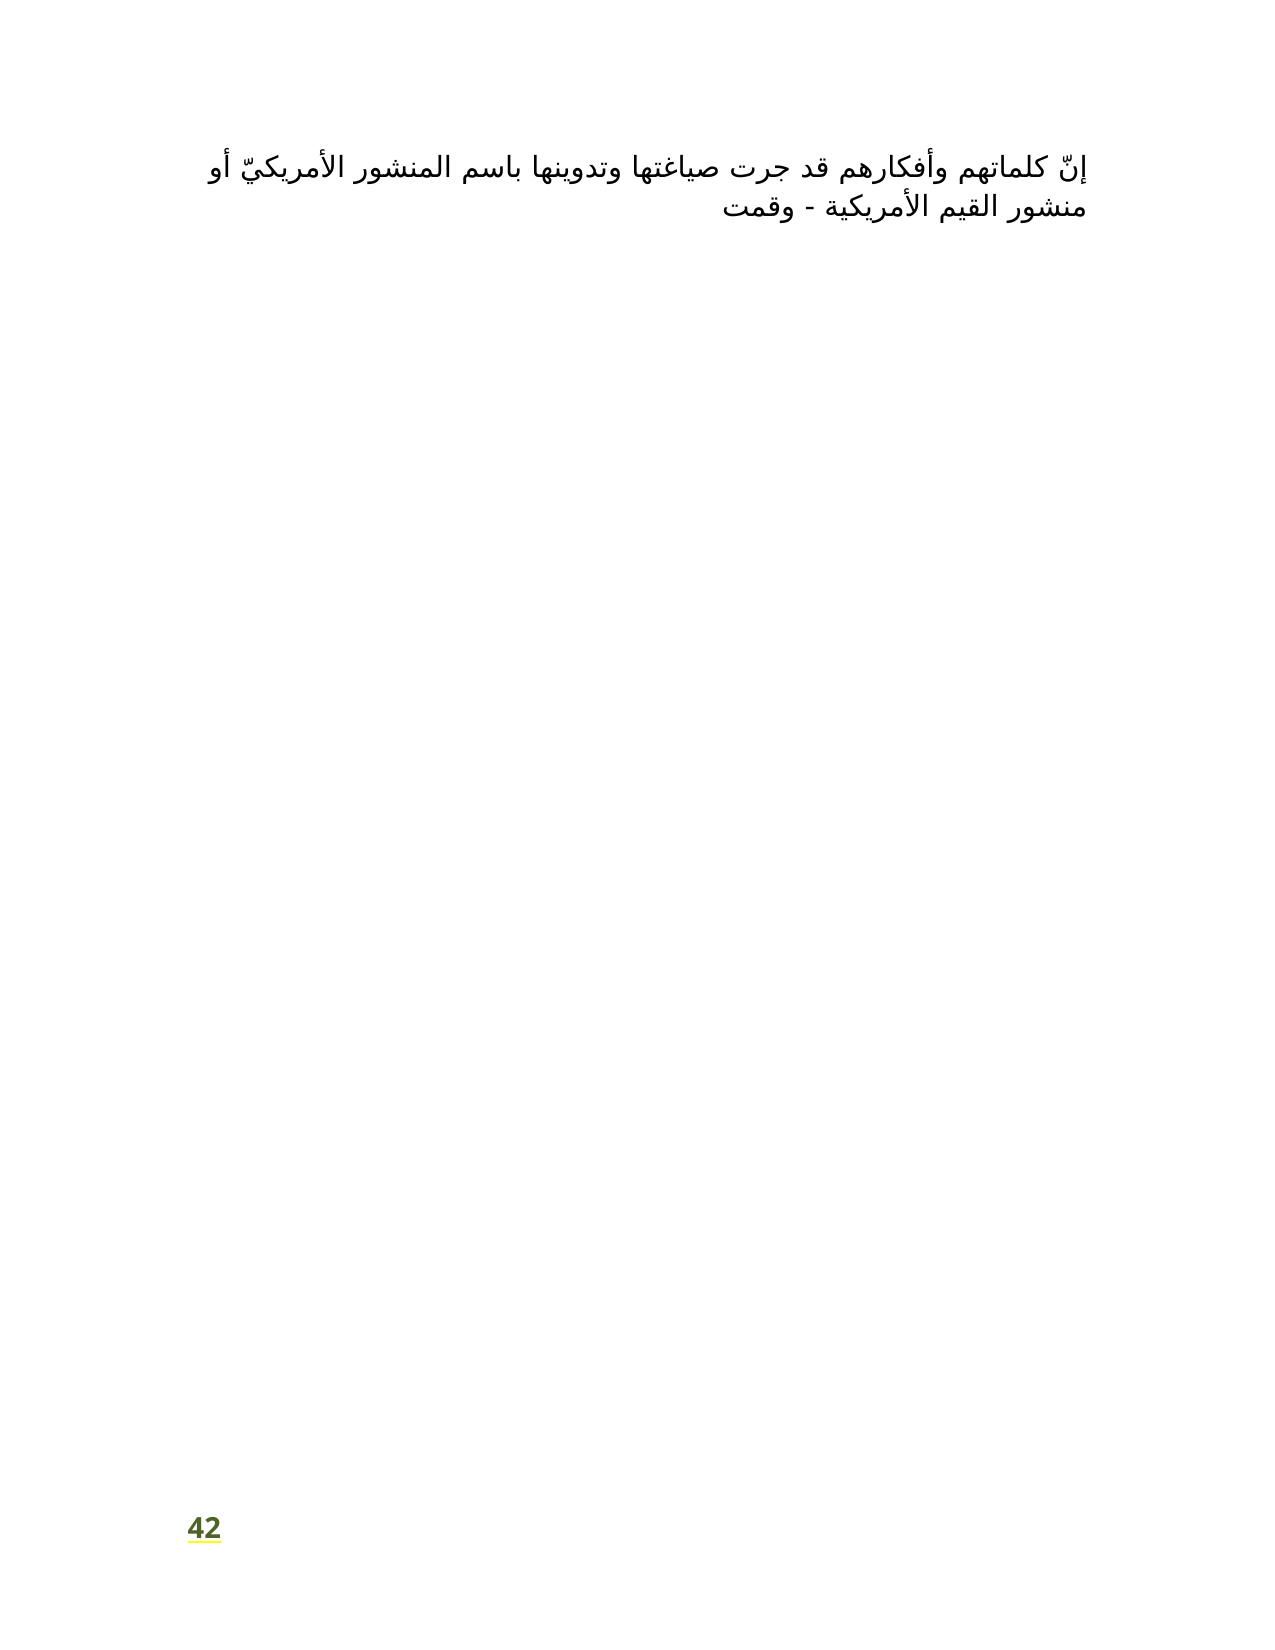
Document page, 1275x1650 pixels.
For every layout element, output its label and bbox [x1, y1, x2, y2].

text [187, 150, 1087, 223]
